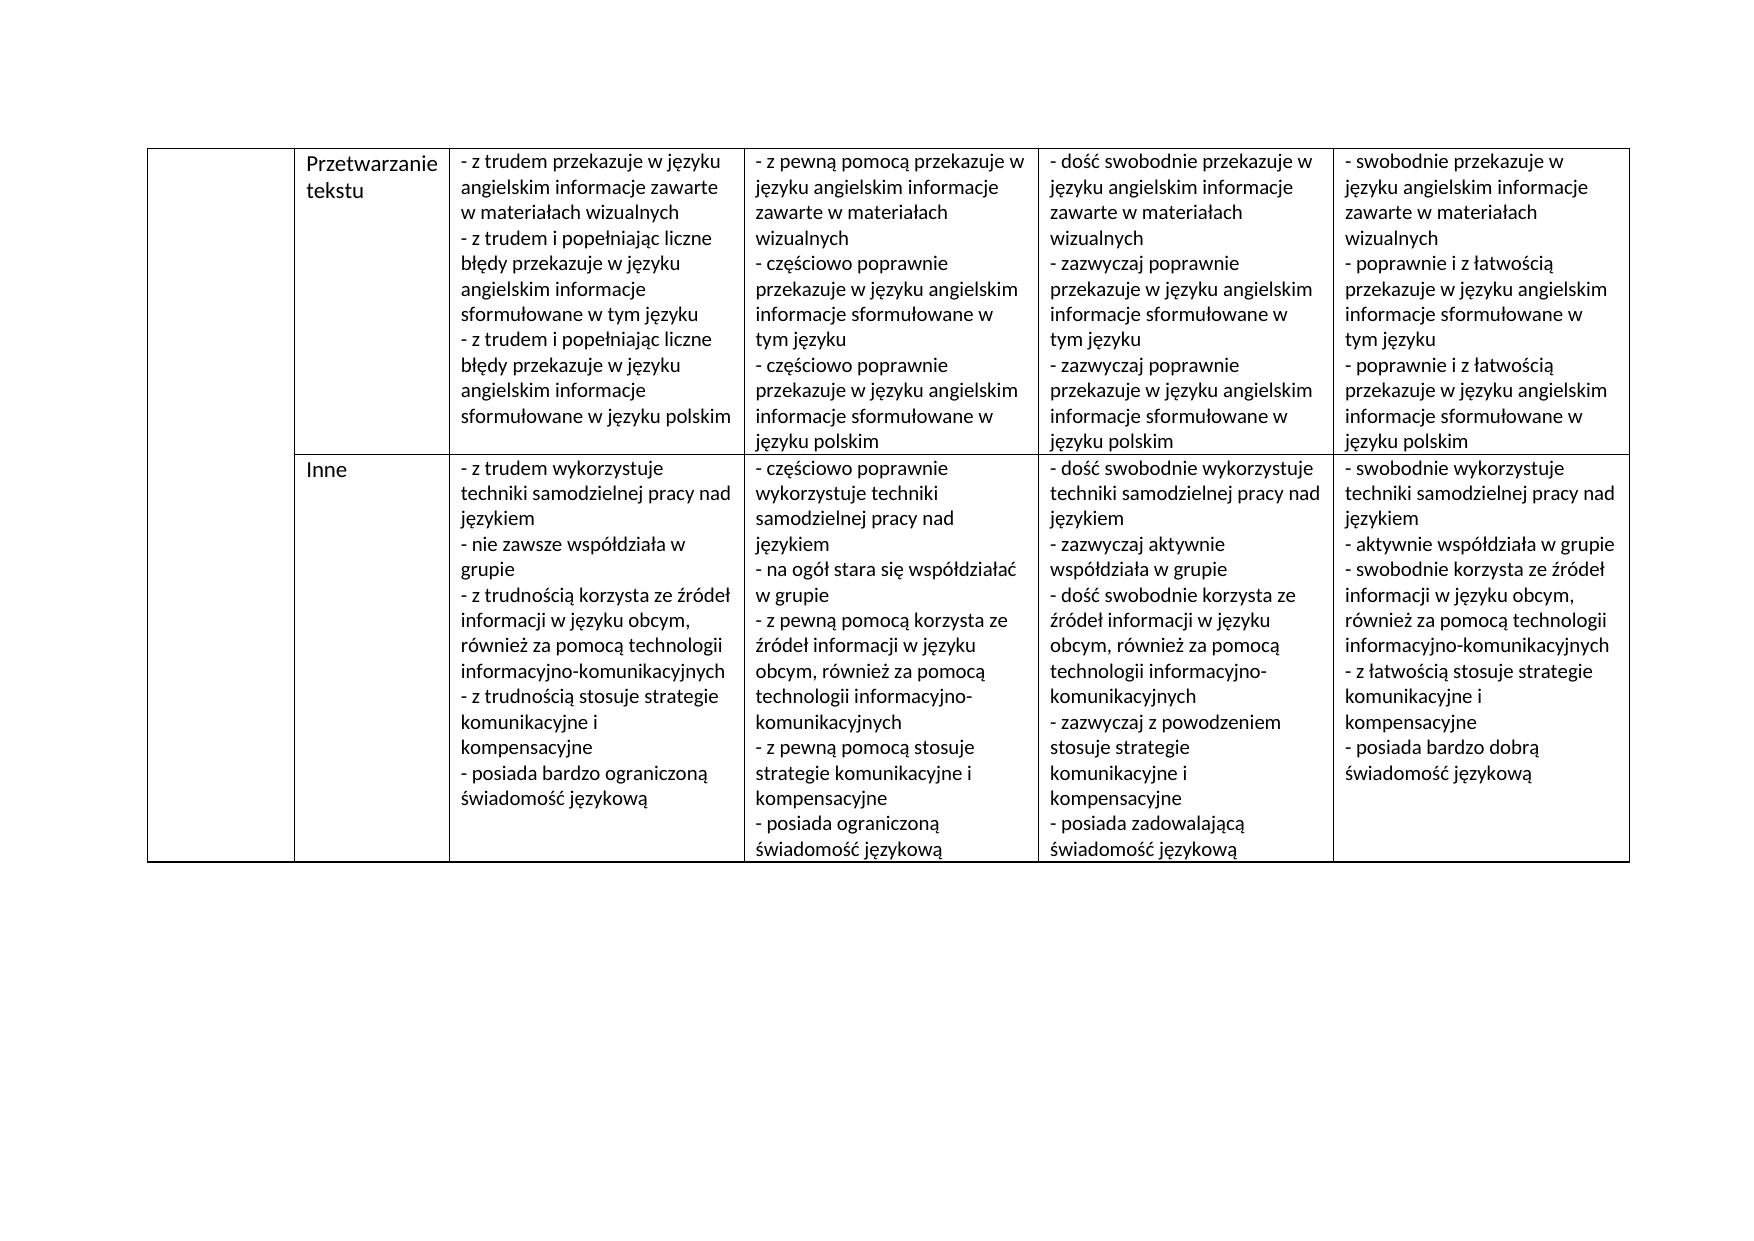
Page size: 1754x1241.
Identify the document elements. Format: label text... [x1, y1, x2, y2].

table_cell Inne [295, 455, 449, 861]
table_cell - z pewną pomocą przekazuje w języku angielskim informacje zawarte w materiałach wizualnych - częściowo poprawnie przekazuje w języku angielskim informacje sformułowane w tym języku - częściowo poprawnie przekazuje w języku angielskim informacje sformułowane w języku polskim [745, 149, 1038, 454]
table_cell - dość swobodnie wykorzystuje techniki samodzielnej pracy nad językiem - zazwyczaj aktywnie współdziała w grupie - dość swobodnie korzysta ze źródeł informacji w języku obcym, również za pomocą technologii informacyjno-komunikacyjnych - zazwyczaj z powodzeniem stosuje strategie komunikacyjne i kompensacyjne - posiada zadowalającą świadomość językową [1039, 455, 1333, 861]
table_cell Przetwarzanie tekstu [295, 149, 449, 454]
table_cell - dość swobodnie przekazuje w języku angielskim informacje zawarte w materiałach wizualnych - zazwyczaj poprawnie przekazuje w języku angielskim informacje sformułowane w tym języku - zazwyczaj poprawnie przekazuje w języku angielskim informacje sformułowane w języku polskim [1039, 149, 1333, 454]
table_cell - swobodnie przekazuje w języku angielskim informacje zawarte w materiałach wizualnych - poprawnie i z łatwością przekazuje w języku angielskim informacje sformułowane w tym języku - poprawnie i z łatwością przekazuje w języku angielskim informacje sformułowane w języku polskim [1334, 149, 1629, 454]
table_cell - z trudem przekazuje w języku angielskim informacje zawarte w materiałach wizualnych - z trudem i popełniając liczne błędy przekazuje w języku angielskim informacje sformułowane w tym języku - z trudem i popełniając liczne błędy przekazuje w języku angielskim informacje sformułowane w języku polskim [450, 149, 744, 454]
table_cell - częściowo poprawnie wykorzystuje techniki samodzielnej pracy nad językiem - na ogół stara się współdziałać w grupie - z pewną pomocą korzysta ze źródeł informacji w języku obcym, również za pomocą technologii informacyjno-komunikacyjnych - z pewną pomocą stosuje strategie komunikacyjne i kompensacyjne - posiada ograniczoną świadomość językową [745, 455, 1038, 861]
table_cell - z trudem wykorzystuje techniki samodzielnej pracy nad językiem - nie zawsze współdziała w grupie - z trudnością korzysta ze źródeł informacji w języku obcym, również za pomocą technologii informacyjno-komunikacyjnych - z trudnością stosuje strategie komunikacyjne i kompensacyjne - posiada bardzo ograniczoną świadomość językową [450, 455, 744, 861]
table_cell - swobodnie wykorzystuje techniki samodzielnej pracy nad językiem - aktywnie współdziała w grupie - swobodnie korzysta ze źródeł informacji w języku obcym, również za pomocą technologii informacyjno-komunikacyjnych - z łatwością stosuje strategie komunikacyjne i kompensacyjne - posiada bardzo dobrą świadomość językową [1334, 455, 1629, 861]
